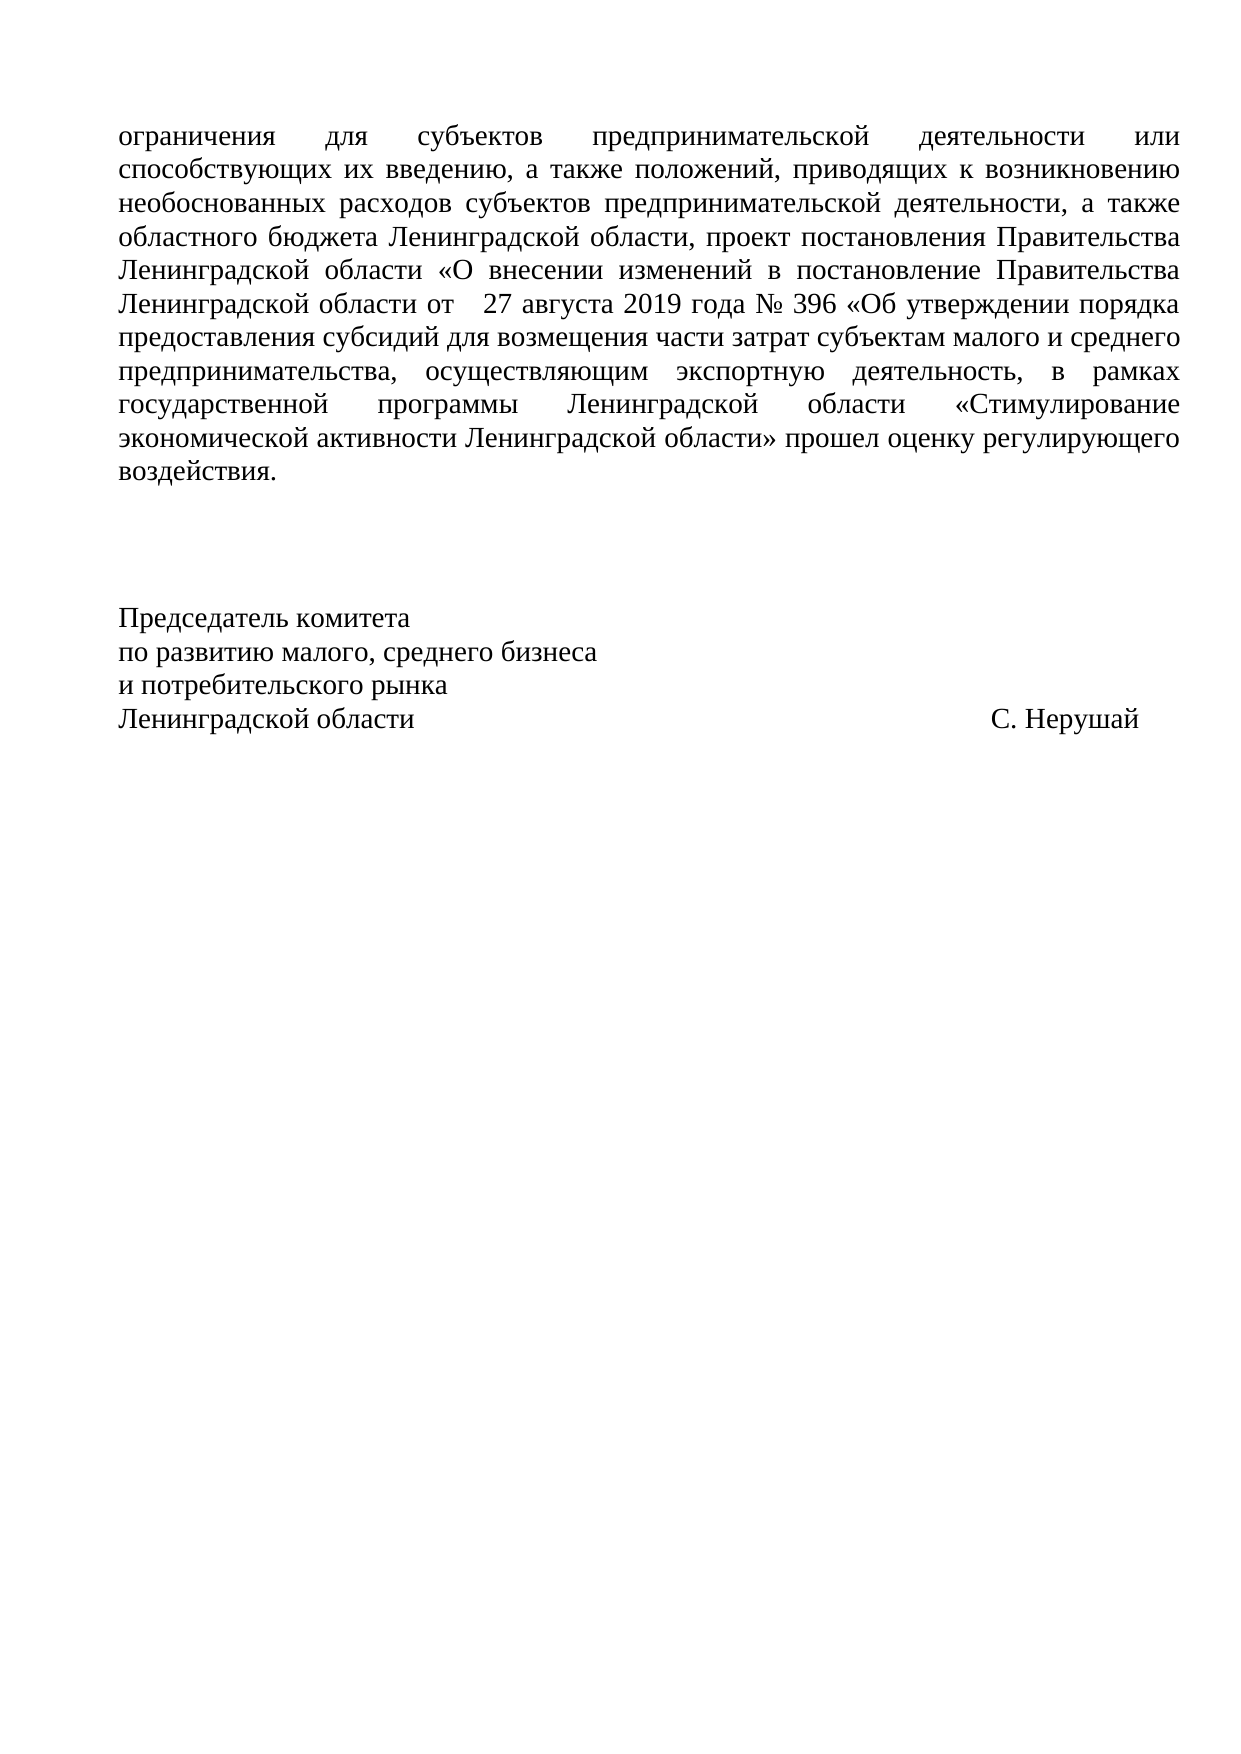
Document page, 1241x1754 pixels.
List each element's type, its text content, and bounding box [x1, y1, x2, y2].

title по развитию малого, среднего бизнеса [118, 634, 1152, 667]
title Ленинградской области С. Нерушай [118, 701, 1181, 734]
title Председатель комитета [118, 600, 1152, 634]
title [118, 118, 1181, 487]
title и потребительского рынка [118, 667, 1152, 701]
